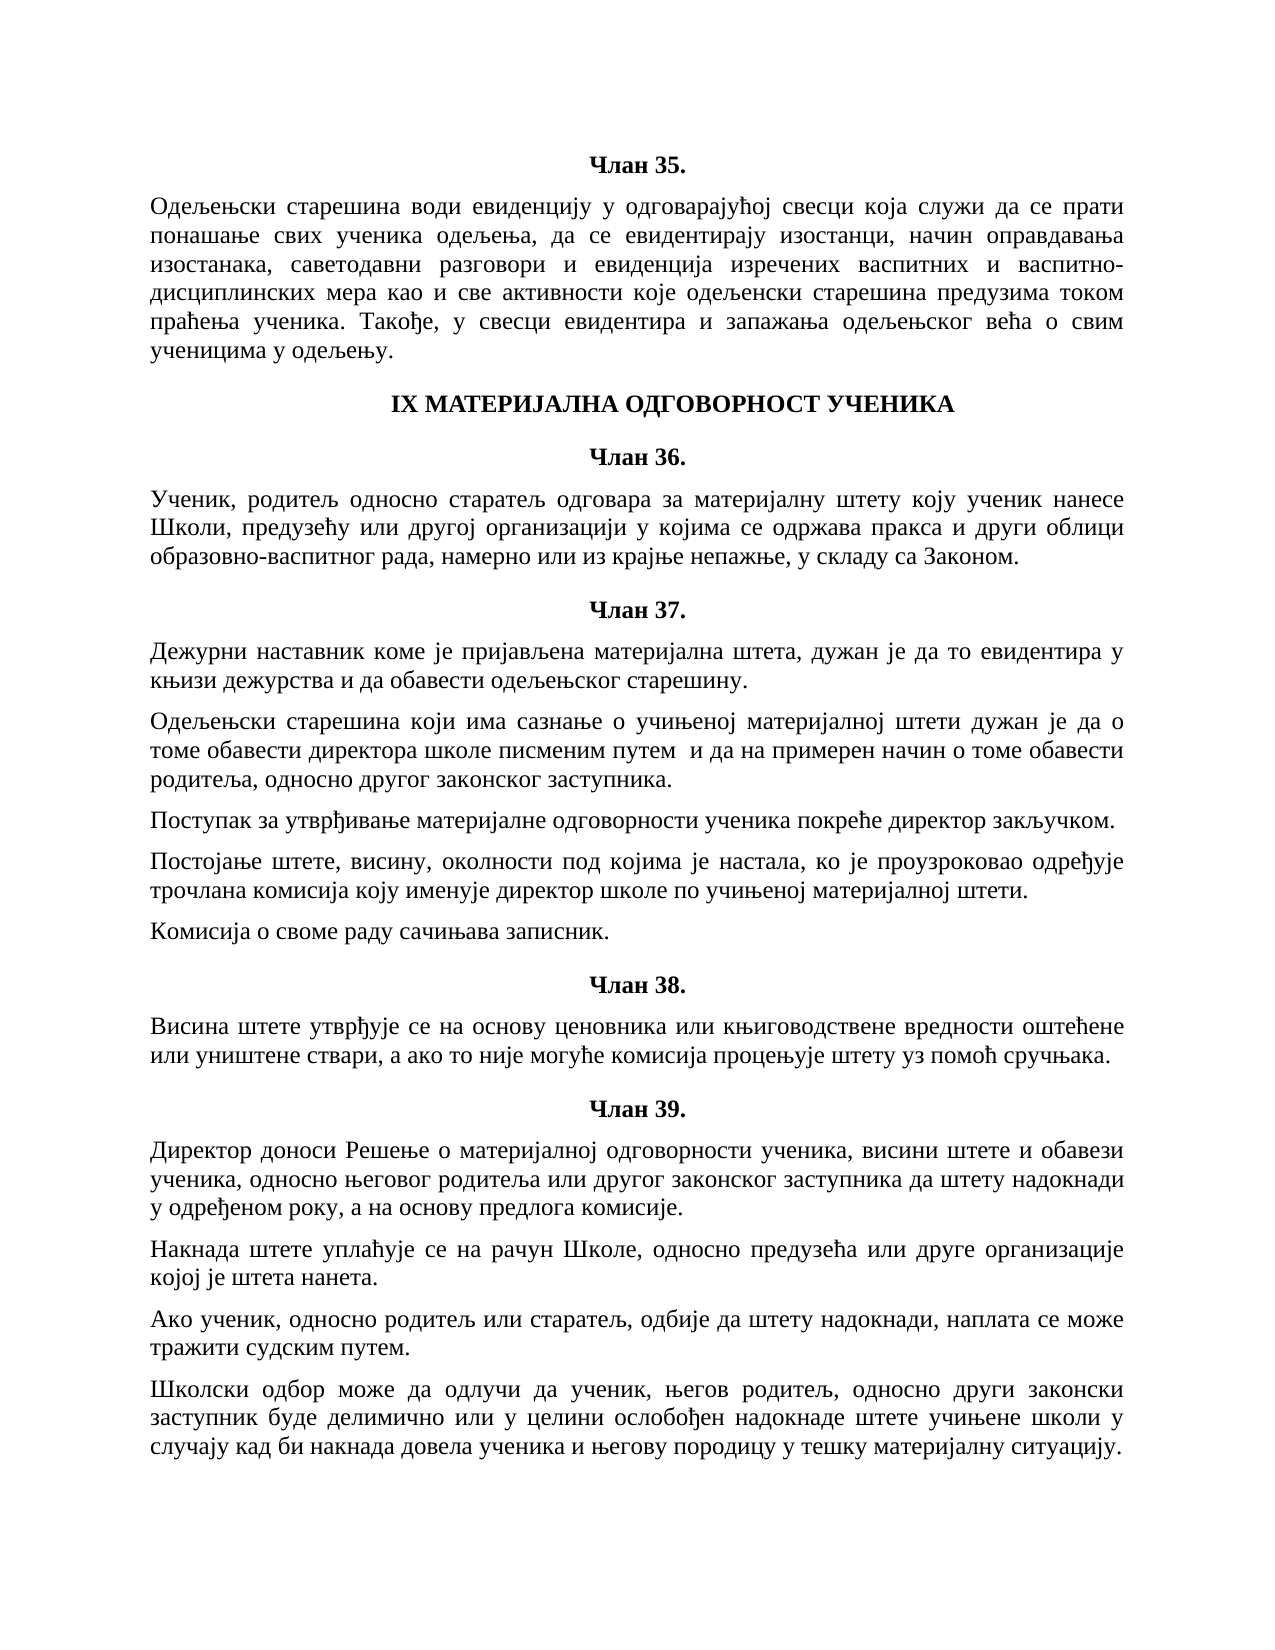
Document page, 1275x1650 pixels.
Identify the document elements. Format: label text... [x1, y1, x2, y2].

text Члан 35. [150, 150, 1125, 179]
text Члан 38. [150, 970, 1125, 999]
text Одељењски старешина који има сазнање о учињеној материјалној штети дужан је да о томе обавести директора школе писменим путем и да на примерен начин о томе обавести родитеља, односно другог законског заступника. [150, 706, 1125, 792]
text Члан 37. [150, 595, 1125, 624]
text Школски одбор може да одлучи да ученик, његов родитељ, односно други законски заступник буде делимично или у целини ослобођен надокнаде штете учињене школи у случају кад би накнада довела ученика и његову породицу у тешку материјалну ситуацију. [150, 1374, 1125, 1460]
text Накнада штете уплаћује се на рачун Школе, односно предузећа или друге организације којој је штета нанета. [150, 1234, 1125, 1291]
subtitle IX МАТЕРИЈАЛНА ОДГОВОРНОСТ УЧЕНИКА [221, 389, 1125, 417]
text Дежурни наставник коме је пријављена материјална штета, дужан је да то евидентира у књизи дежурства и да обавести одељењског старешину. [150, 636, 1125, 694]
text Висина штете утврђује се на основу ценовника или књиговодствене вредности оштећене или уништене ствари, а ако то није могуће комисија процењује штету уз помоћ сручњака. [150, 1011, 1125, 1069]
text Члан 36. [150, 442, 1125, 471]
text Одељењски старешина води евиденцију у одговарајућој свесци која служи да се прати понашање свих ученика одељења, да се евидентирају изостанци, начин оправдавања изостанака, саветодавни разговори и евиденција изречених васпитних и васпитно-дисциплинских мера као и све активности које одељенски старешина предузима током праћења ученика. Такође, у свесци евидентира и запажања одељењског већа о свим ученицима у одељењу. [150, 191, 1125, 364]
text Комисија о своме раду сачињава записник. [150, 916, 1125, 945]
text Ако ученик, односно родитељ или старатељ, одбије да штету надокнади, наплата се може тражити судским путем. [150, 1304, 1125, 1361]
text Члан 39. [150, 1094, 1125, 1122]
text Директор доноси Решење о материјалној одговорности ученика, висини штете и обавези ученика, односно његовог родитеља или другог законског заступника да штету надокнади у одређеном року, а на основу предлога комисије. [150, 1135, 1125, 1221]
text Постојање штете, висину, околности под којима је настала, ко је проузроковао одређује трочлана комисија коју именује директор школе по учињеној материјалној штети. [150, 846, 1125, 904]
text Ученик, родитељ односно старатељ одговара за материјалну штету коју ученик нанесе Школи, предузећу или другој организацији у којима се одржава пракса и други облици образовно-васпитног рада, намерно или из крајње непажње, у складу са Законом. [150, 484, 1125, 570]
text Поступак за утврђивање материјалне одговорности ученика покреће директор закључком. [150, 805, 1125, 834]
